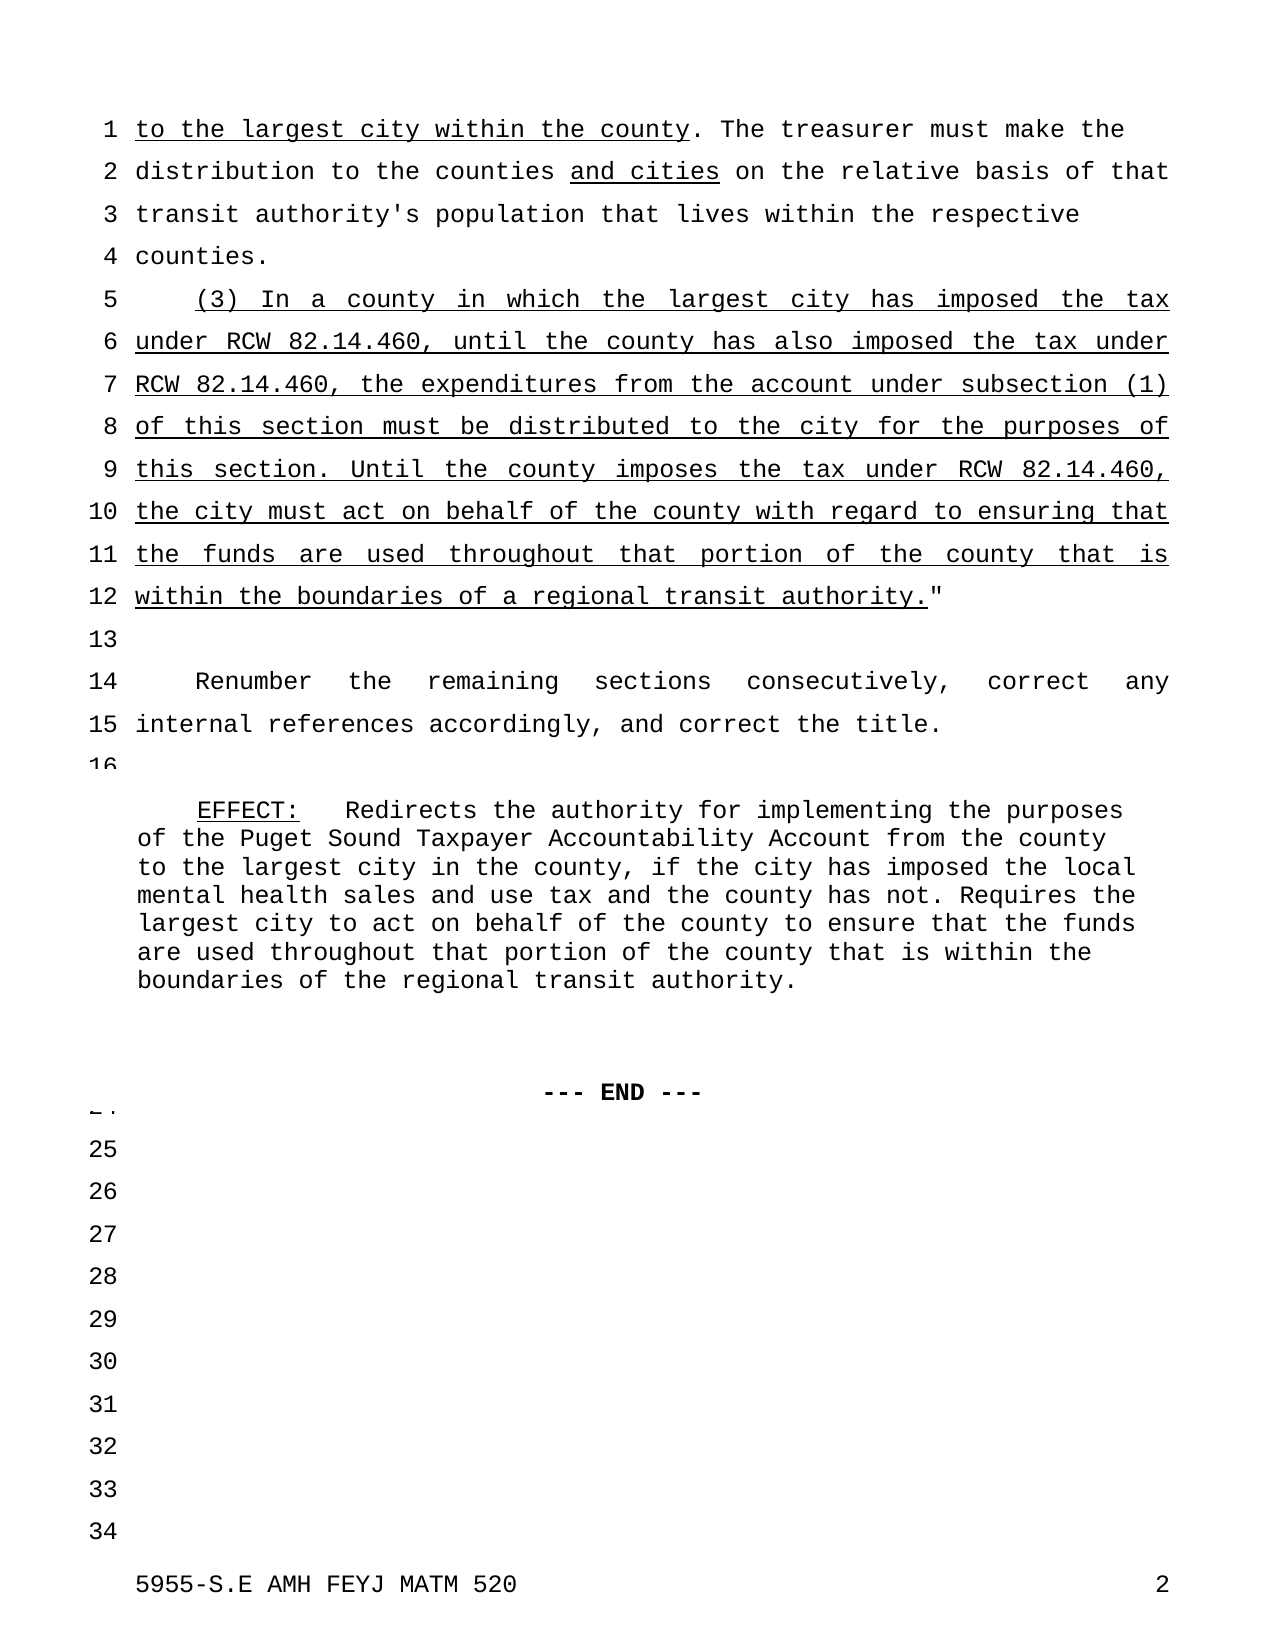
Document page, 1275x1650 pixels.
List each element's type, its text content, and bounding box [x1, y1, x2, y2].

text (3) In a county in which the largest city has imposed the tax under RCW 82.14.460, until the county has also imposed the tax under RCW 82.14.460, the expenditures from the account under subsection (1) of this section must be distributed to the city for the purposes of this section. Until the county imposes the tax under RCW 82.14.460, the city must act on behalf of the county with regard to ensuring that the funds are used throughout that portion of the county that is within the boundaries of a regional transit authority." [135, 273, 1170, 613]
text Renumber the remaining sections consecutively, correct any internal references accordingly, and correct the title. [135, 656, 1170, 741]
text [135, 103, 1170, 273]
text --- END --- [75, 1067, 1170, 1109]
